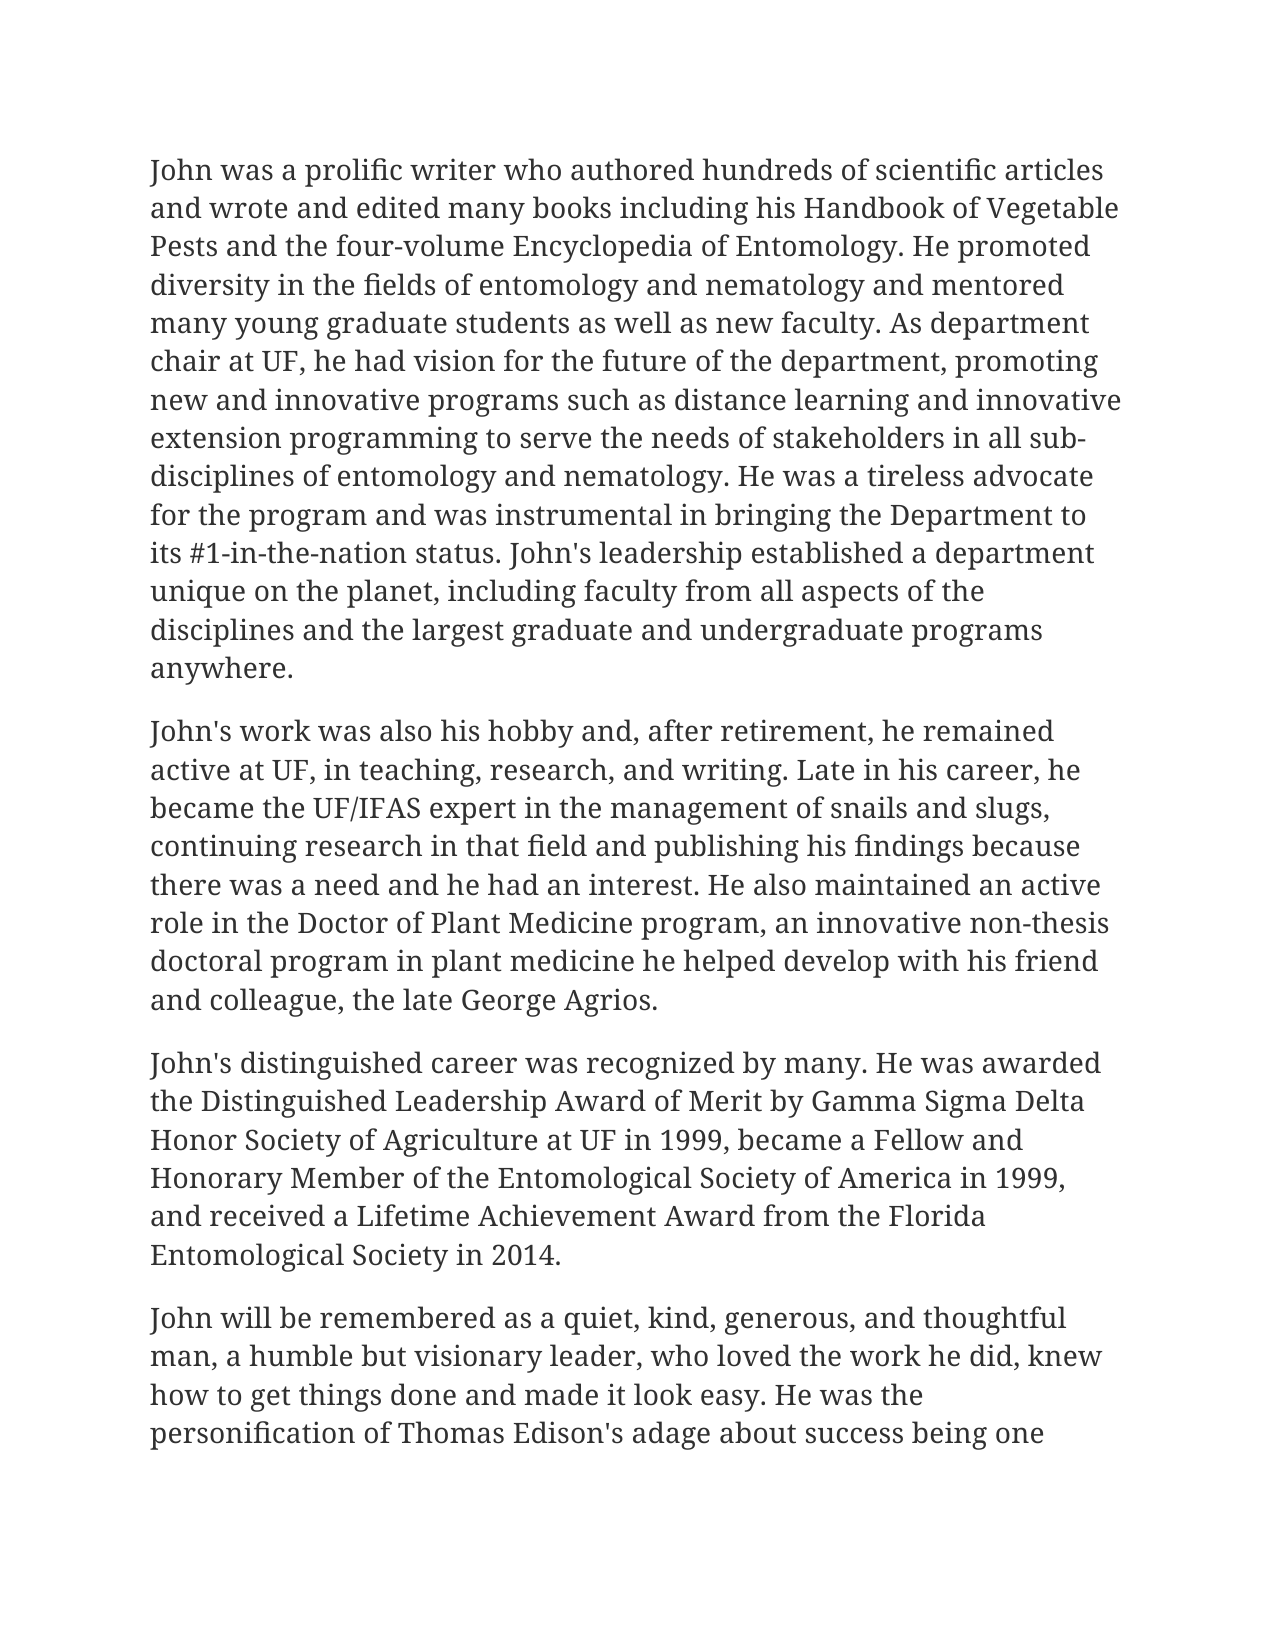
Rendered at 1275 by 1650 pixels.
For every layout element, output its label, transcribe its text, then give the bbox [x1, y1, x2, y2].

text John was a prolific writer who authored hundreds of scientific articles and wrote and edited many books including his Handbook of Vegetable Pests and the four-volume Encyclopedia of Entomology. He promoted diversity in the fields of entomology and nematology and mentored many young graduate students as well as new faculty. As department chair at UF, he had vision for the future of the department, promoting new and innovative programs such as distance learning and innovative extension programming to serve the needs of stakeholders in all sub-disciplines of entomology and nematology. He was a tireless advocate for the program and was instrumental in bringing the Department to its #1-in-the-nation status. John's leadership established a department unique on the planet, including faculty from all aspects of the disciplines and the largest graduate and undergraduate programs anywhere. [150, 150, 1125, 687]
text John's distinguished career was recognized by many. He was awarded the Distinguished Leadership Award of Merit by Gamma Sigma Delta Honor Society of Agriculture at UF in 1999, became a Fellow and Honorary Member of the Entomological Society of America in 1999, and received a Lifetime Achievement Award from the Florida Entomological Society in 2014. [150, 1043, 1125, 1273]
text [150, 1298, 1125, 1452]
text John's work was also his hobby and, after retirement, he remained active at UF, in teaching, research, and writing. Late in his career, he became the UF/IFAS expert in the management of snails and slugs, continuing research in that field and publishing his findings because there was a need and he had an interest. He also maintained an active role in the Doctor of Plant Medicine program, an innovative non-thesis doctoral program in plant medicine he helped develop with his friend and colleague, the late George Agrios. [150, 712, 1125, 1018]
